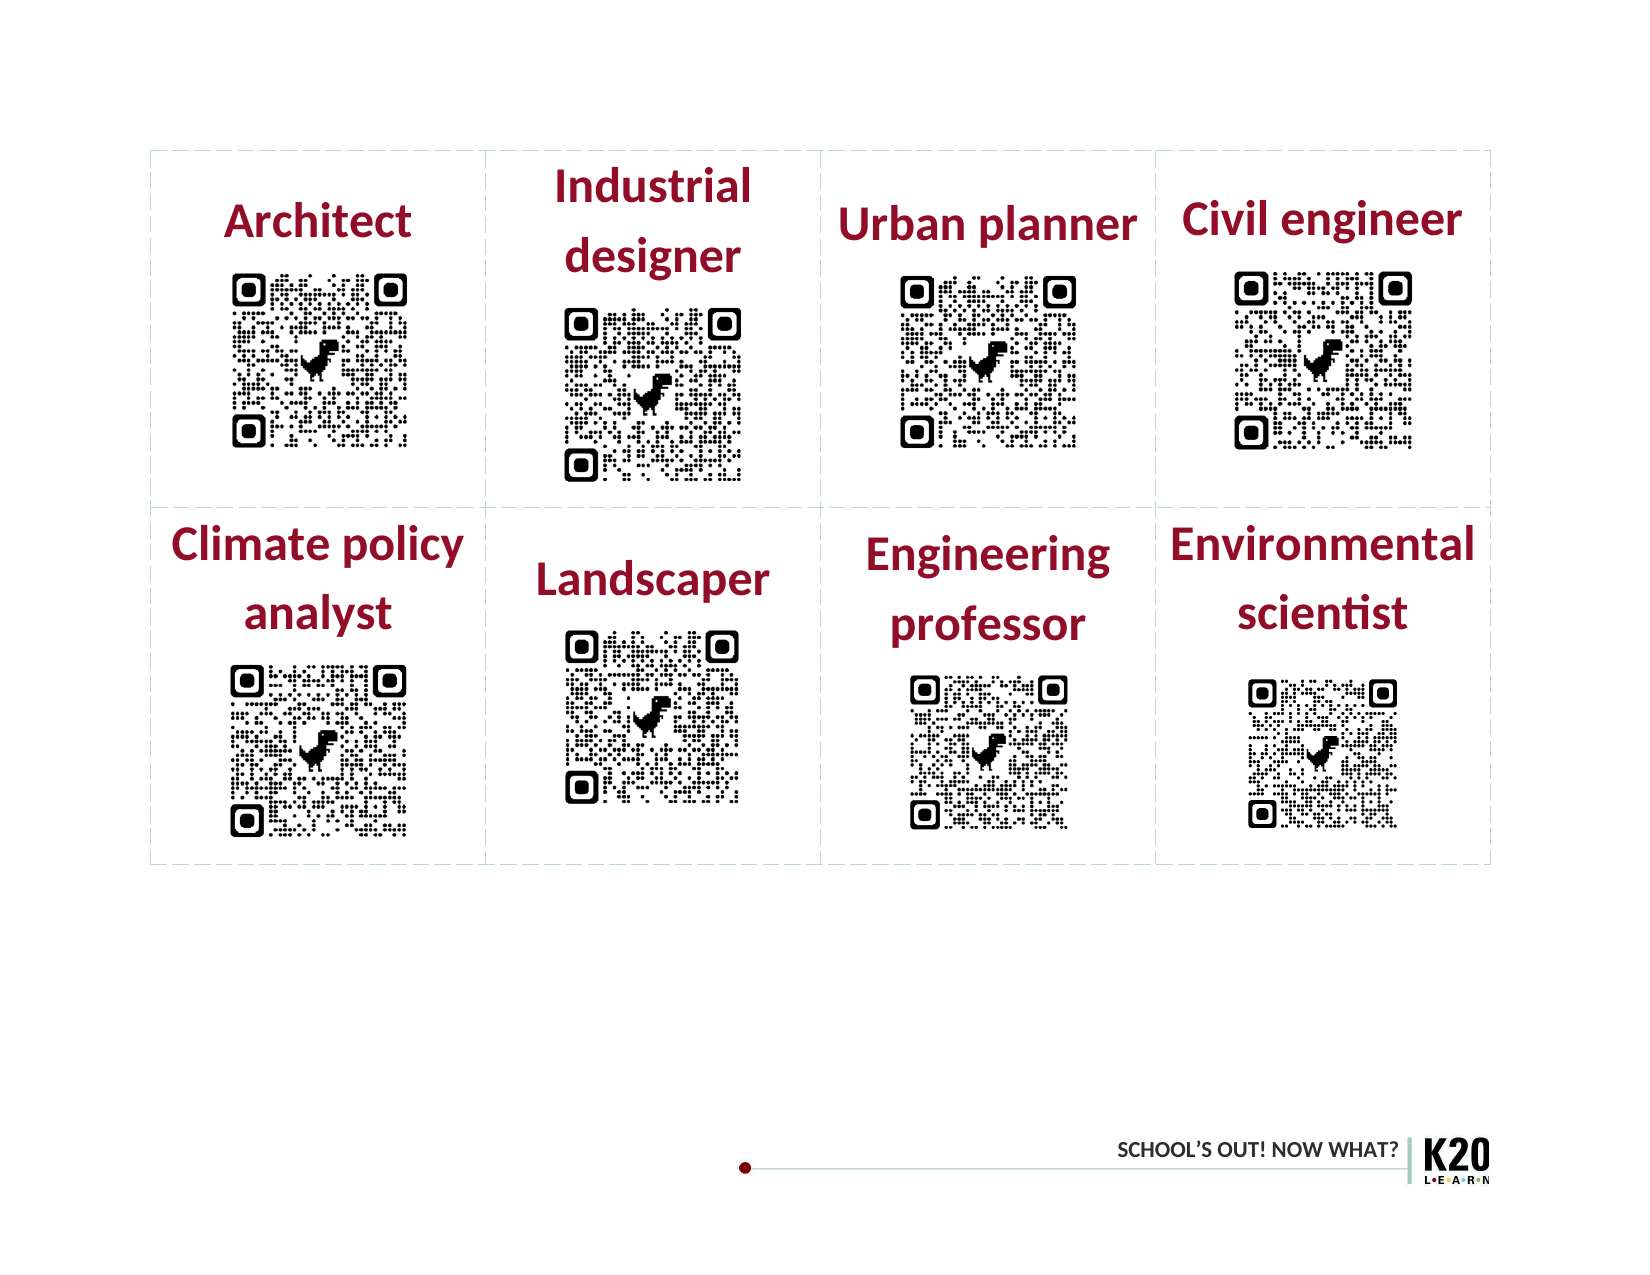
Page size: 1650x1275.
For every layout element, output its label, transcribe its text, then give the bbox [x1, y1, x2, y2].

table_cell Industrial designer [485, 150, 820, 507]
table_cell Civil engineer [1155, 150, 1490, 507]
picture [562, 307, 743, 487]
table_cell Climate policy analyst [151, 507, 485, 864]
picture [1232, 664, 1413, 844]
picture [228, 664, 408, 844]
table_cell Environmental scientist [1155, 507, 1490, 864]
picture [739, 1134, 1489, 1187]
table_cell Architect [151, 150, 485, 507]
picture [228, 272, 408, 452]
table_cell Engineering professor [820, 507, 1155, 864]
table_cell Urban planner [820, 150, 1155, 507]
picture [907, 674, 1068, 834]
picture [897, 274, 1078, 450]
picture [1232, 269, 1413, 455]
table_cell Landscaper [485, 507, 820, 864]
picture [562, 629, 743, 809]
